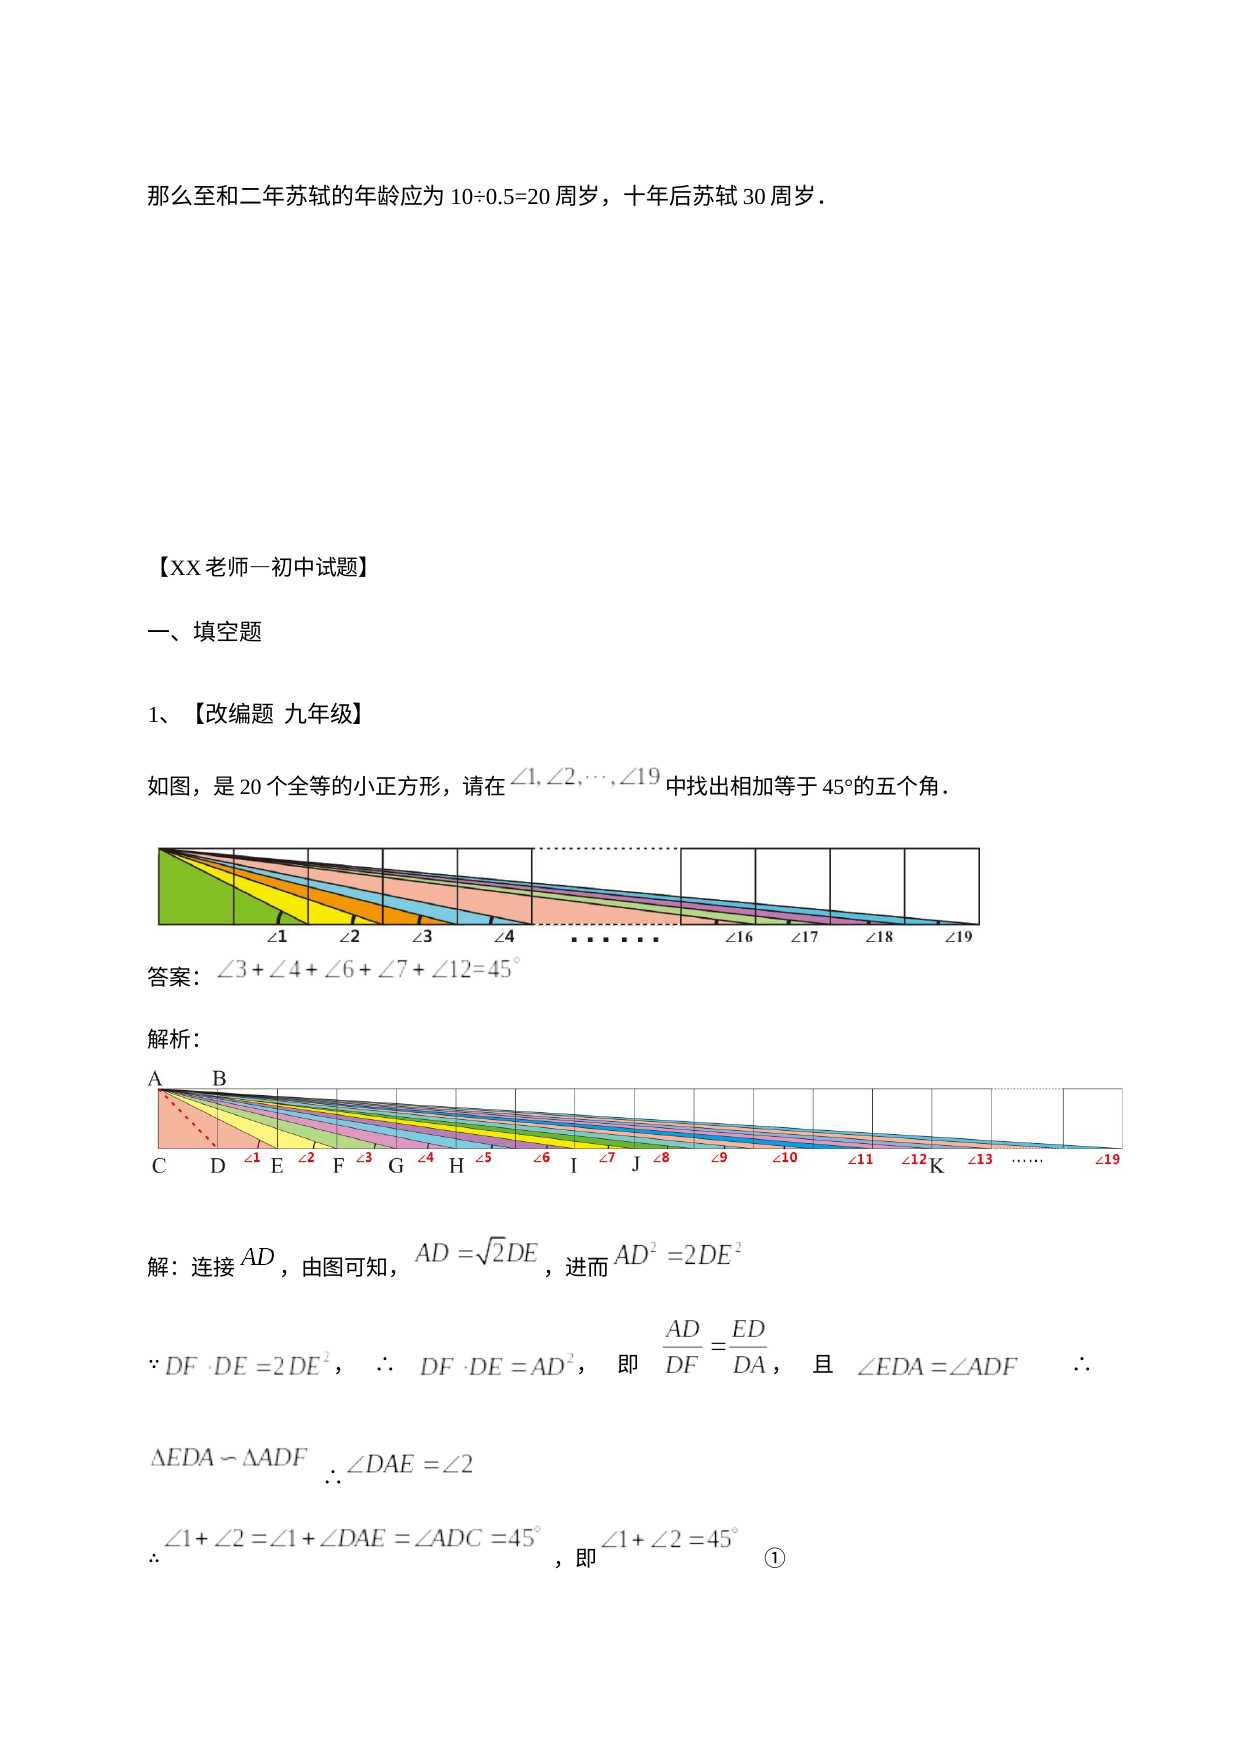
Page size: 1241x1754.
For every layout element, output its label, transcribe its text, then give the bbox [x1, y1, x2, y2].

text 解：连接，由图可知，，进而 [148, 1173, 1093, 1298]
text 1、【改编题 九年级】 [148, 680, 1093, 745]
picture [147, 842, 996, 942]
picture [147, 1070, 1123, 1173]
text 解析： [148, 1022, 1093, 1054]
text 那么至和二年苏轼的年龄应为10÷0.5=20周岁，十年后苏轼30周岁． [148, 162, 1093, 227]
text 【XX老师—初中试题】 [148, 550, 1093, 582]
text 如图，是20个全等的小正方形，请在中找出相加等于45°的五个角． [148, 761, 1093, 826]
text 答案： [148, 941, 1093, 1006]
text 一、填空题 [148, 598, 1093, 663]
text ∴ ，即 ① [148, 1524, 1093, 1589]
text ∵，∴，即，且 ∴ ∴ [148, 1314, 1093, 1509]
